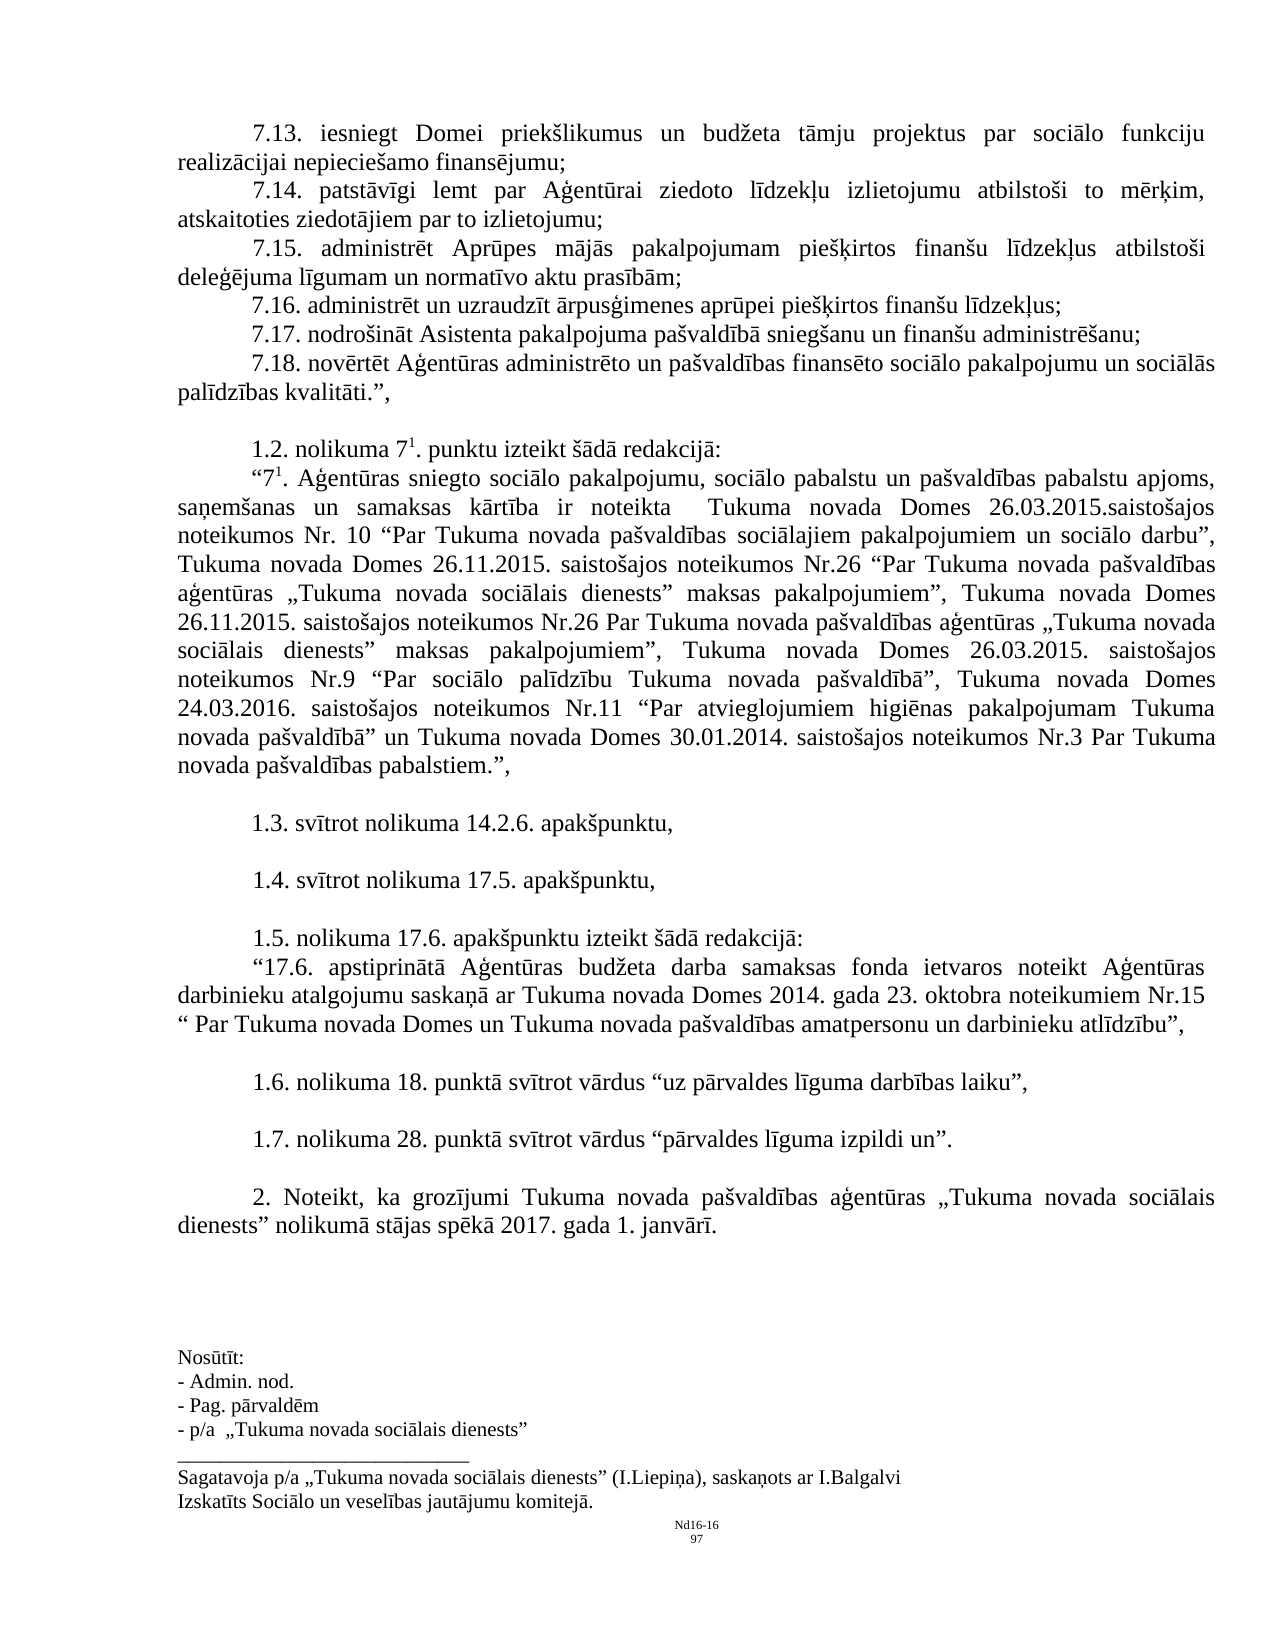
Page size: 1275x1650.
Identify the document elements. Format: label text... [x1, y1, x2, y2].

text Izskatīts Sociālo un veselības jautājumu komitejā. [177, 1489, 1206, 1513]
text 7.16. administrēt un uzraudzīt ārpusģimenes aprūpei piešķirtos finanšu līdzekļus; [177, 291, 1216, 319]
text 1.4. svītrot nolikuma 17.5. apakšpunktu, [207, 866, 1216, 894]
text - p/a „Tukuma novada sociālais dienests” [177, 1417, 1216, 1441]
text 1.2. nolikuma 71. punktu izteikt šādā redakcijā: [177, 434, 1216, 463]
text Nosūtīt: [177, 1345, 1216, 1369]
text 1.6. nolikuma 18. punktā svītrot vārdus “uz pārvaldes līguma darbības laiku”, [177, 1067, 1206, 1096]
text “71. Aģentūras sniegto sociālo pakalpojumu, sociālo pabalstu un pašvaldības pabalstu apjoms, saņemšanas un samaksas kārtība ir noteikta Tukuma novada Domes 26.03.2015.saistošajos noteikumos Nr. 10 “Par Tukuma novada pašvaldības sociālajiem pakalpojumiem un sociālo darbu”, Tukuma novada Domes 26.11.2015. saistošajos noteikumos Nr.26 “Par Tukuma novada pašvaldības aģentūras „Tukuma novada sociālais dienests” maksas pakalpojumiem”, Tukuma novada Domes 26.11.2015. saistošajos noteikumos Nr.26 Par Tukuma novada pašvaldības aģentūras „Tukuma novada sociālais dienests” maksas pakalpojumiem”, Tukuma novada Domes 26.03.2015. saistošajos noteikumos Nr.9 “Par sociālo palīdzību Tukuma novada pašvaldībā”, Tukuma novada Domes 24.03.2016. saistošajos noteikumos Nr.11 “Par atvieglojumiem higiēnas pakalpojumam Tukuma novada pašvaldībā” un Tukuma novada Domes 30.01.2014. saistošajos noteikumos Nr.3 Par Tukuma novada pašvaldības pabalstiem.”, [177, 463, 1216, 779]
text 7.13. iesniegt Domei priekšlikumus un budžeta tāmju projektus par sociālo funkciju realizācijai nepieciešamo finansējumu; [177, 118, 1206, 176]
text - Pag. pārvaldēm [177, 1393, 1216, 1417]
text 7.14. patstāvīgi lemt par Aģentūrai ziedoto līdzekļu izlietojumu atbilstoši to mērķim, atskaitoties ziedotājiem par to izlietojumu; [177, 176, 1206, 233]
text 7.18. novērtēt Aģentūras administrēto un pašvaldības finansēto sociālo pakalpojumu un sociālās palīdzības kvalitāti.”, [177, 348, 1216, 406]
text Sagatavoja p/a „Tukuma novada sociālais dienests” (I.Liepiņa), saskaņots ar I.Balgalvi [177, 1465, 1206, 1489]
text 7.15. administrēt Aprūpes mājās pakalpojumam piešķirtos finanšu līdzekļus atbilstoši deleģējuma līgumam un normatīvo aktu prasībām; [177, 233, 1206, 291]
text 7.17. nodrošināt Asistenta pakalpojuma pašvaldībā sniegšanu un finanšu administrēšanu; [177, 319, 1216, 348]
text 1.3. svītrot nolikuma 14.2.6. apakšpunktu, [177, 808, 1216, 837]
text - Admin. nod. [177, 1369, 1216, 1393]
text 1.5. nolikuma 17.6. apakšpunktu izteikt šādā redakcijā: [207, 923, 1216, 952]
text 1.7. nolikuma 28. punktā svītrot vārdus “pārvaldes līguma izpildi un”. [207, 1124, 1216, 1153]
text ____________________________ [177, 1441, 1216, 1465]
text 2. Noteikt, ka grozījumi Tukuma novada pašvaldības aģentūras „Tukuma novada sociālais dienests” nolikumā stājas spēkā 2017. gada 1. janvārī. [177, 1182, 1216, 1239]
text “17.6. apstiprinātā Aģentūras budžeta darba samaksas fonda ietvaros noteikt Aģentūras darbinieku atalgojumu saskaņā ar Tukuma novada Domes 2014. gada 23. oktobra noteikumiem Nr.15 “ Par Tukuma novada Domes un Tukuma novada pašvaldības amatpersonu un darbinieku atlīdzību”, [177, 952, 1206, 1038]
